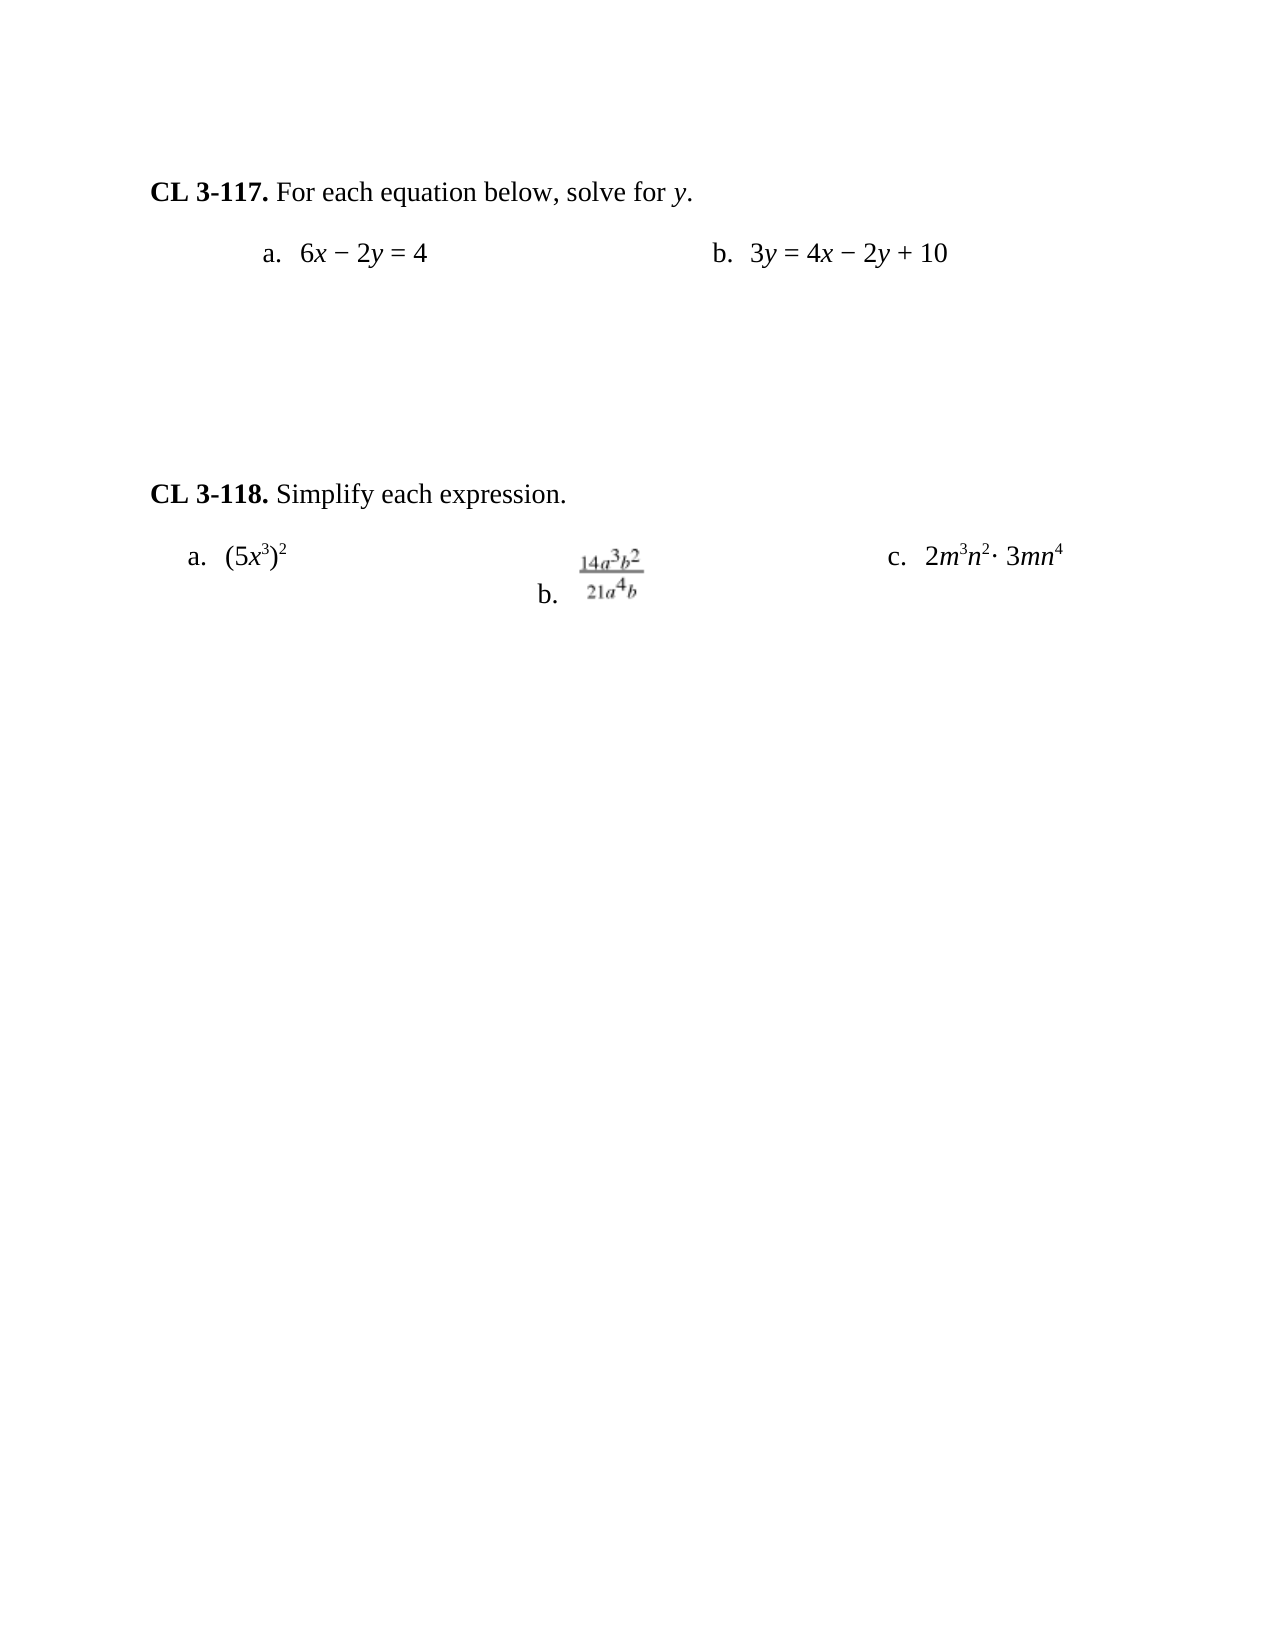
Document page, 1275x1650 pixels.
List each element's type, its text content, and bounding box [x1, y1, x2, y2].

list 2m3n2· 3mn4 [887, 539, 1125, 571]
text CL 3-117. For each equation below, solve for y. [150, 175, 1125, 207]
picture [575, 539, 649, 604]
text CL 3-118. Simplify each expression. [150, 477, 1125, 510]
list 6x − 2y = 4 [262, 237, 600, 301]
list (5x3)2 [187, 539, 425, 571]
list 3y = 4x − 2y + 10 [712, 237, 1125, 269]
